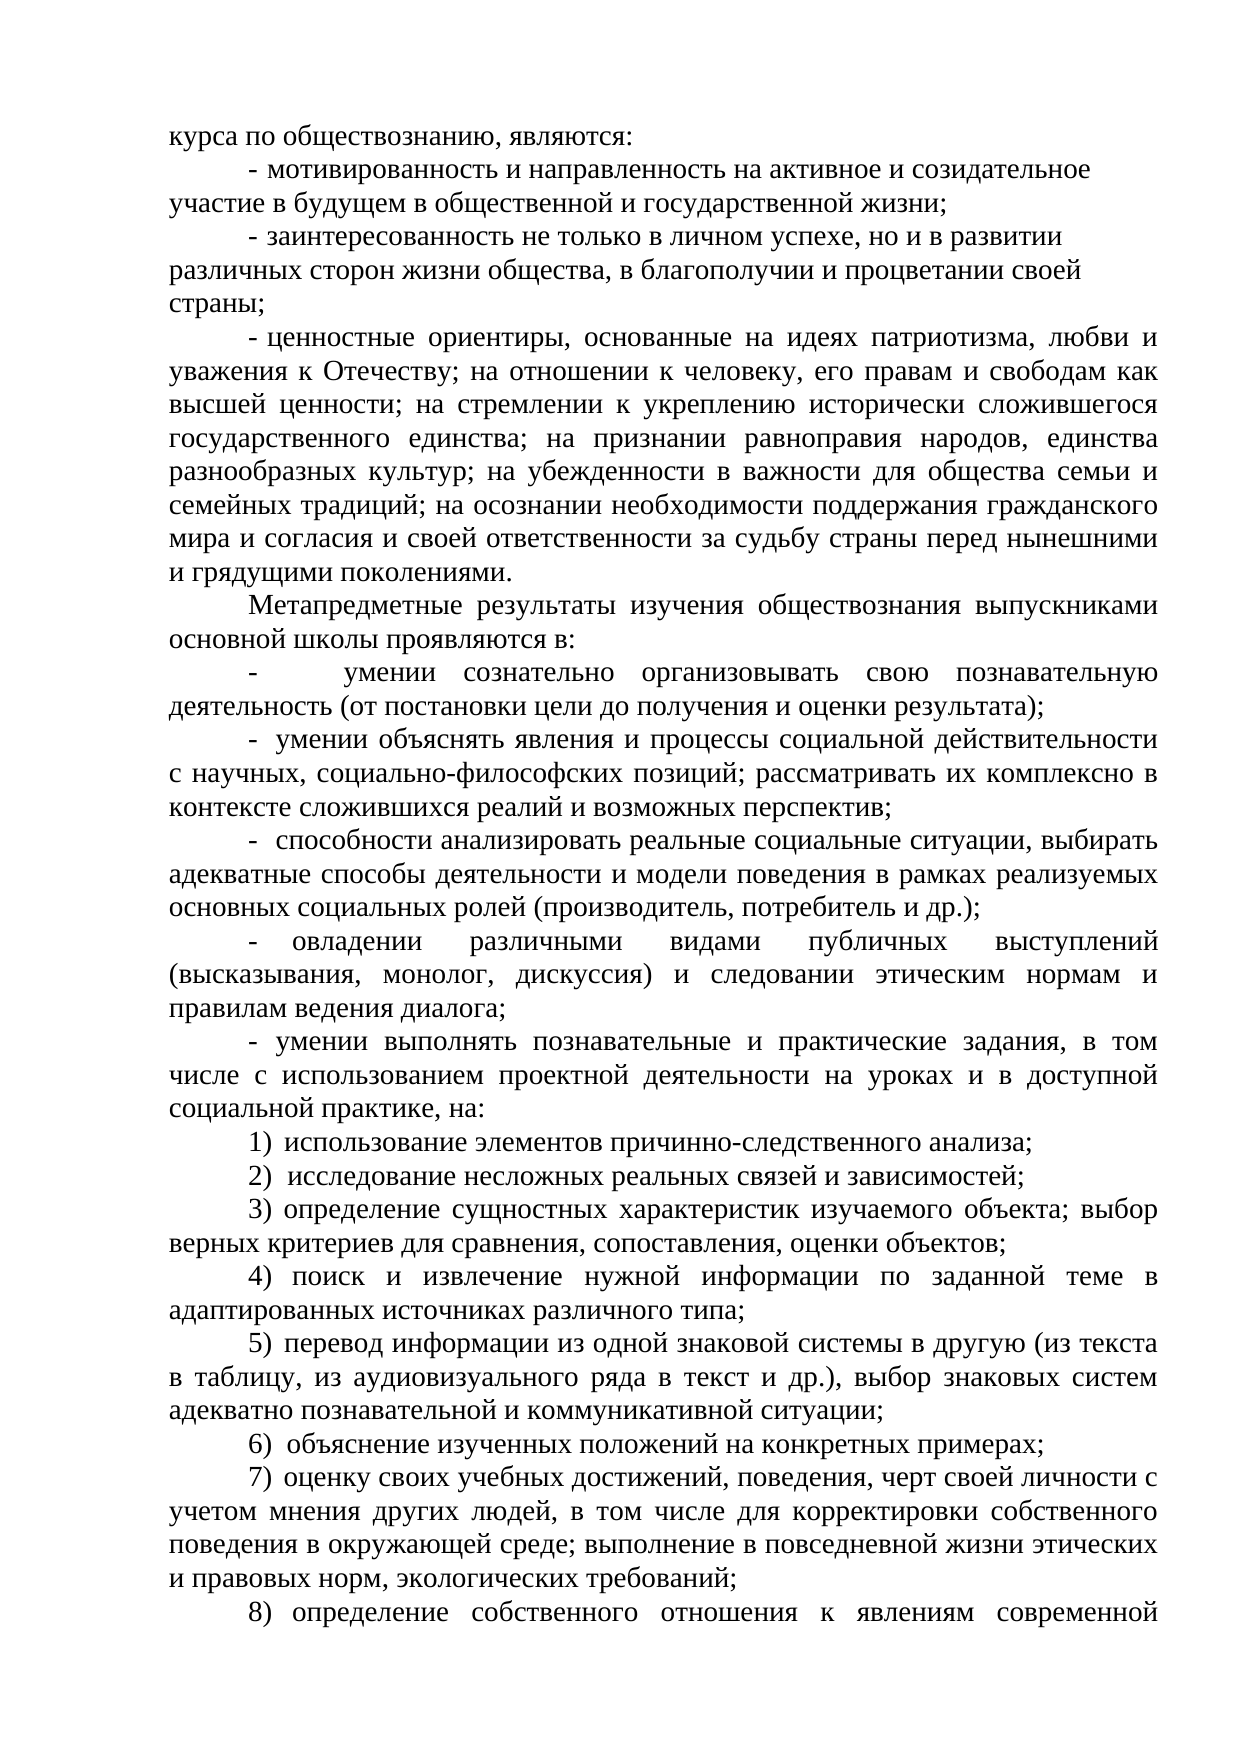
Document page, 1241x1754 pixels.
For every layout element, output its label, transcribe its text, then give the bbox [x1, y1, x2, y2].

list умении объяснять явления и процессы социальной действительности с научных, социально-философских позиций; рассматривать их комплексно в контексте сложившихся реалий и возможных перспектив; [169, 722, 1159, 823]
list мотивированность и направленность на активное и созидательное участие в будущем в общественной и государственной жизни; [169, 152, 1159, 219]
list исследование несложных реальных связей и зависимостей; [169, 1158, 1159, 1192]
list ценностные ориентиры, основанные на идеях патриотизма, любви и уважения к Отечеству; на отношении к человеку, его правам и свободам как высшей ценности; на стремлении к укреплению исторически сложившегося государственного единства; на признании равноправия народов, единства разнообразных культур; на убежденности в важности для общества семьи и семейных традиций; на осознании необходимости поддержания гражданского мира и согласия и своей ответственности за судьбу страны перед нынешними и грядущими поколениями. [169, 320, 1159, 588]
text Метапредметные результаты изучения обществознания выпускниками основной школы проявляются в: [169, 588, 1159, 655]
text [169, 118, 1159, 152]
list овладении различными видами публичных выступлений (высказывания, монолог, дискуссия) и следовании этическим нормам и правилам ведения диалога; [169, 923, 1159, 1024]
list определение сущностных характеристик изучаемого объекта; выбор верных критериев для сравнения, сопоставления, оценки объектов; [169, 1192, 1159, 1259]
list поиск и извлечение нужной информации по заданной теме в адаптированных источниках различного типа; [169, 1259, 1159, 1326]
list умении выполнять познавательные и практические задания, в том числе с использованием проектной деятельности на уроках и в доступной социальной практике, на: [169, 1024, 1159, 1125]
list способности анализировать реальные социальные ситуации, выбирать адекватные способы деятельности и модели поведения в рамках реализуемых основных социальных ролей (производитель, потребитель и др.); [169, 823, 1159, 923]
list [169, 1594, 1159, 1628]
list использование элементов причинно-следственного анализа; [169, 1125, 1159, 1158]
list объяснение изученных положений на конкретных примерах; [169, 1427, 1159, 1460]
list заинтересованность не только в личном успехе, но и в развитии различных сторон жизни общества, в благополучии и процветании своей страны; [169, 219, 1159, 320]
list умении сознательно организовывать свою познавательную деятельность (от постановки цели до получения и оценки результата); [169, 655, 1159, 722]
list перевод информации из одной знаковой системы в другую (из текста в таблицу, из аудиовизуального ряда в текст и др.), выбор знаковых систем адекватно познавательной и коммуникативной ситуации; [169, 1326, 1159, 1427]
list оценку своих учебных достижений, поведения, черт своей личности с учетом мнения других людей, в том числе для корректировки собственного поведения в окружающей среде; выполнение в повседневной жизни этических и правовых норм, экологических требований; [169, 1460, 1159, 1594]
